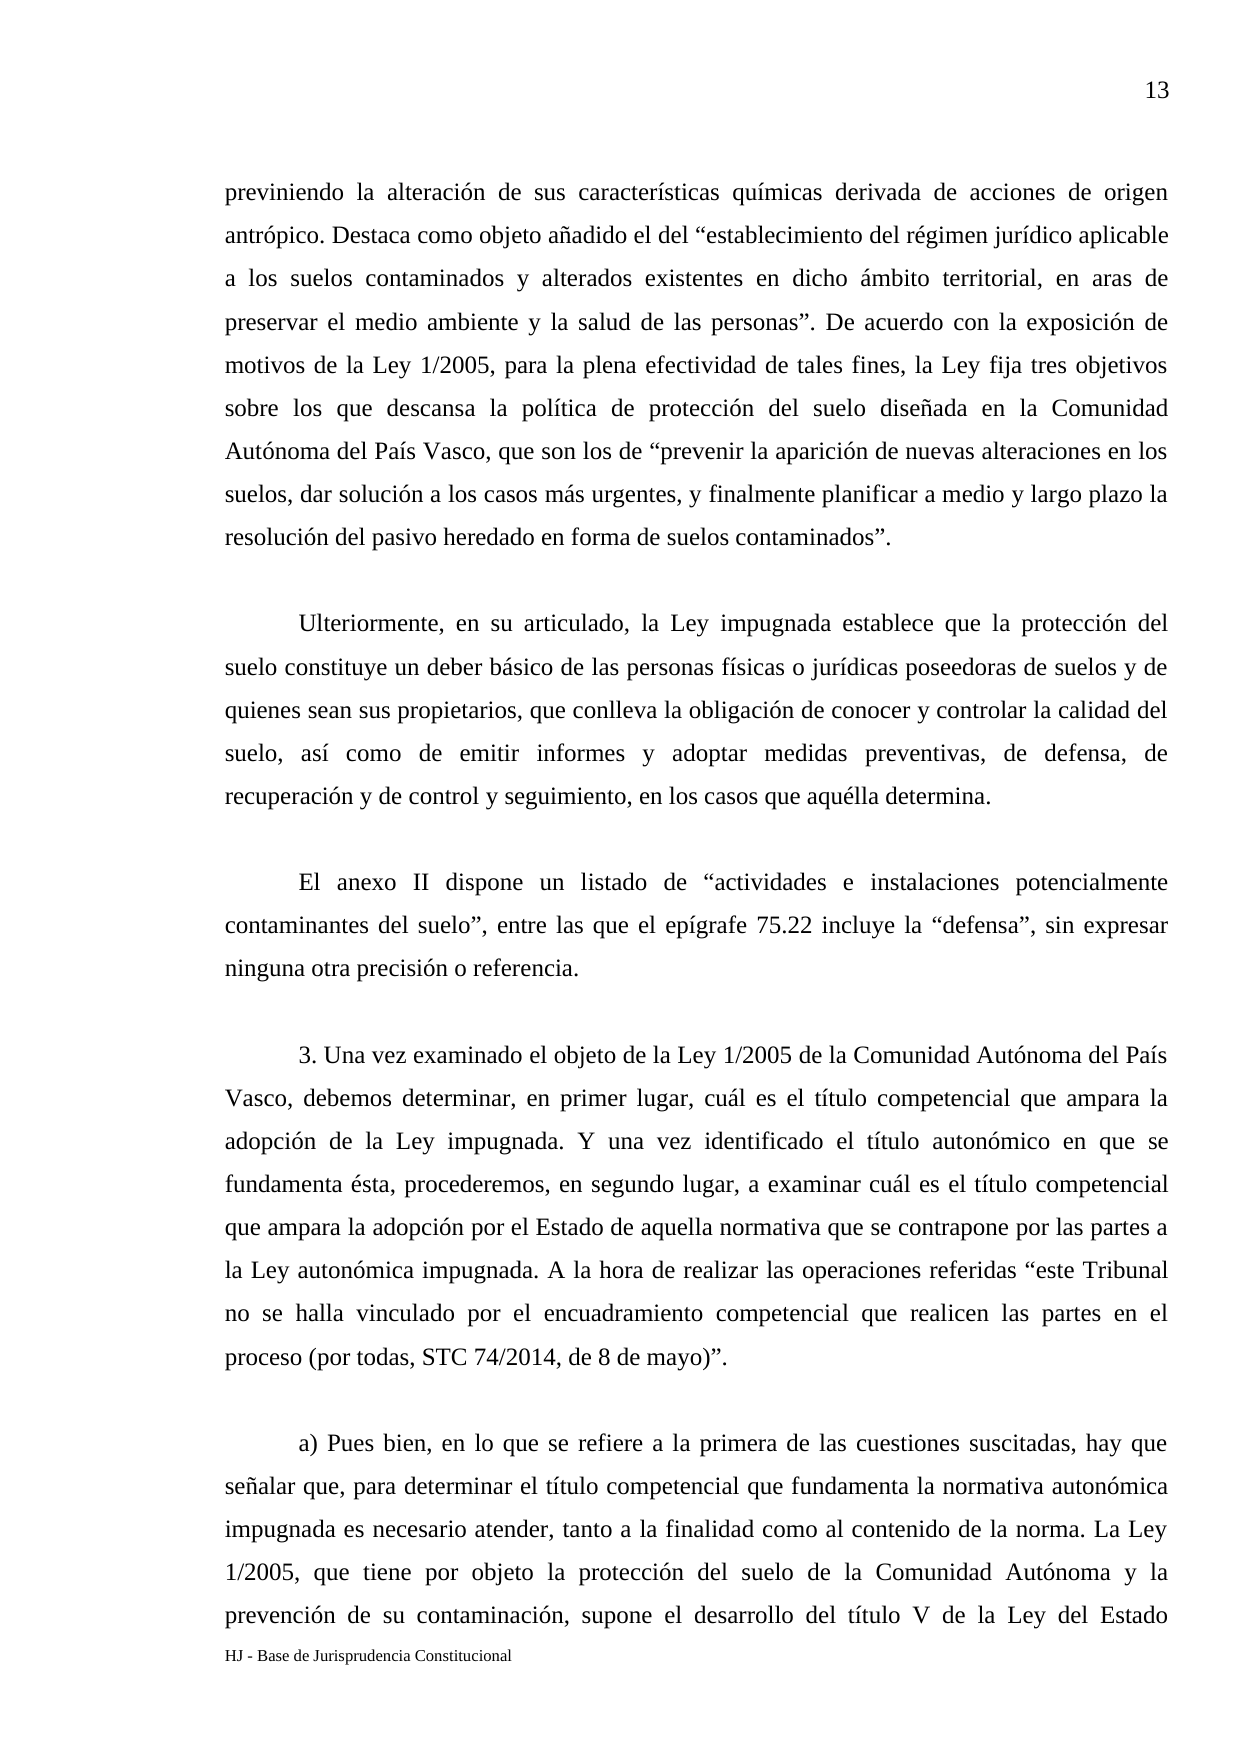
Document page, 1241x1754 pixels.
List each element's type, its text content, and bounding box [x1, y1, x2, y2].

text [224, 1428, 1169, 1629]
text Ulteriormente, en su articulado, la Ley impugnada establece que la protección del suelo constituye un deber básico de las personas físicas o jurídicas poseedoras de suelos y de quienes sean sus propietarios, que conlleva la obligación de conocer y controlar la calidad del suelo, así como de emitir informes y adoptar medidas preventivas, de defensa, de recuperación y de control y seguimiento, en los casos que aquélla determina. [224, 608, 1169, 810]
text El anexo II dispone un listado de “actividades e instalaciones potencialmente contaminantes del suelo”, entre las que el epígrafe 75.22 incluye la “defensa”, sin expresar ninguna otra precisión o referencia. [224, 867, 1169, 982]
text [224, 177, 1169, 551]
text 3. Una vez examinado el objeto de la Ley 1/2005 de la Comunidad Autónoma del País Vasco, debemos determinar, en primer lugar, cuál es el título competencial que ampara la adopción de la Ley impugnada. Y una vez identificado el título autonómico en que se fundamenta ésta, procederemos, en segundo lugar, a examinar cuál es el título competencial que ampara la adopción por el Estado de aquella normativa que se contrapone por las partes a la Ley autonómica impugnada. A la hora de realizar las operaciones referidas “este Tribunal no se halla vinculado por el encuadramiento competencial que realicen las partes en el proceso (por todas, STC 74/2014, de 8 de mayo)”. [224, 1040, 1169, 1370]
